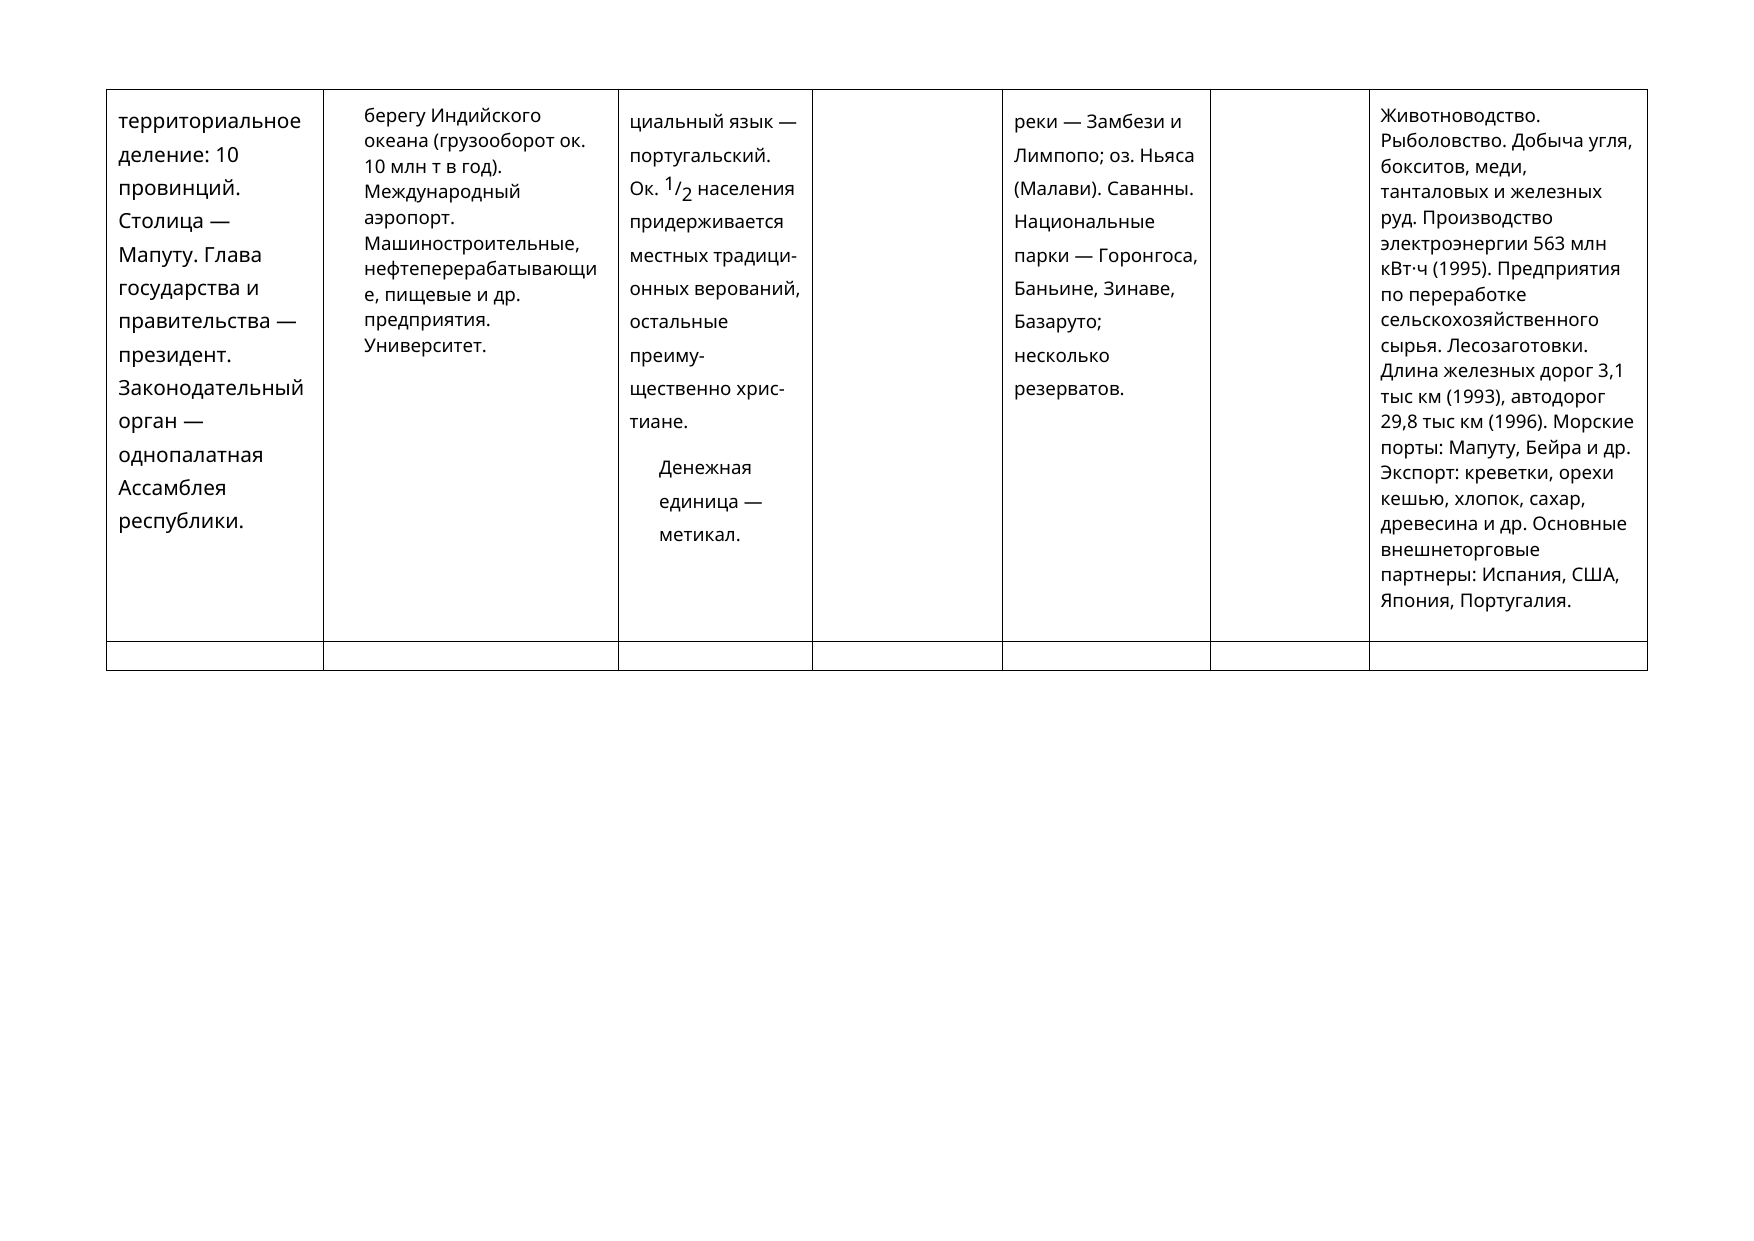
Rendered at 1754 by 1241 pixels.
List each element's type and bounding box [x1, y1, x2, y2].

table_cell [324, 642, 618, 670]
table_cell [619, 642, 812, 670]
table_cell [813, 642, 1002, 670]
table_cell [107, 642, 323, 670]
table_cell [1370, 642, 1647, 670]
table_cell [324, 90, 618, 641]
table_cell [1370, 90, 1647, 641]
table_cell [107, 90, 323, 641]
table_cell [1211, 90, 1369, 641]
table_cell [1003, 642, 1210, 670]
table_cell [1211, 642, 1369, 670]
table_cell [1003, 90, 1210, 641]
table_cell [619, 90, 812, 641]
table_cell [813, 90, 1002, 641]
